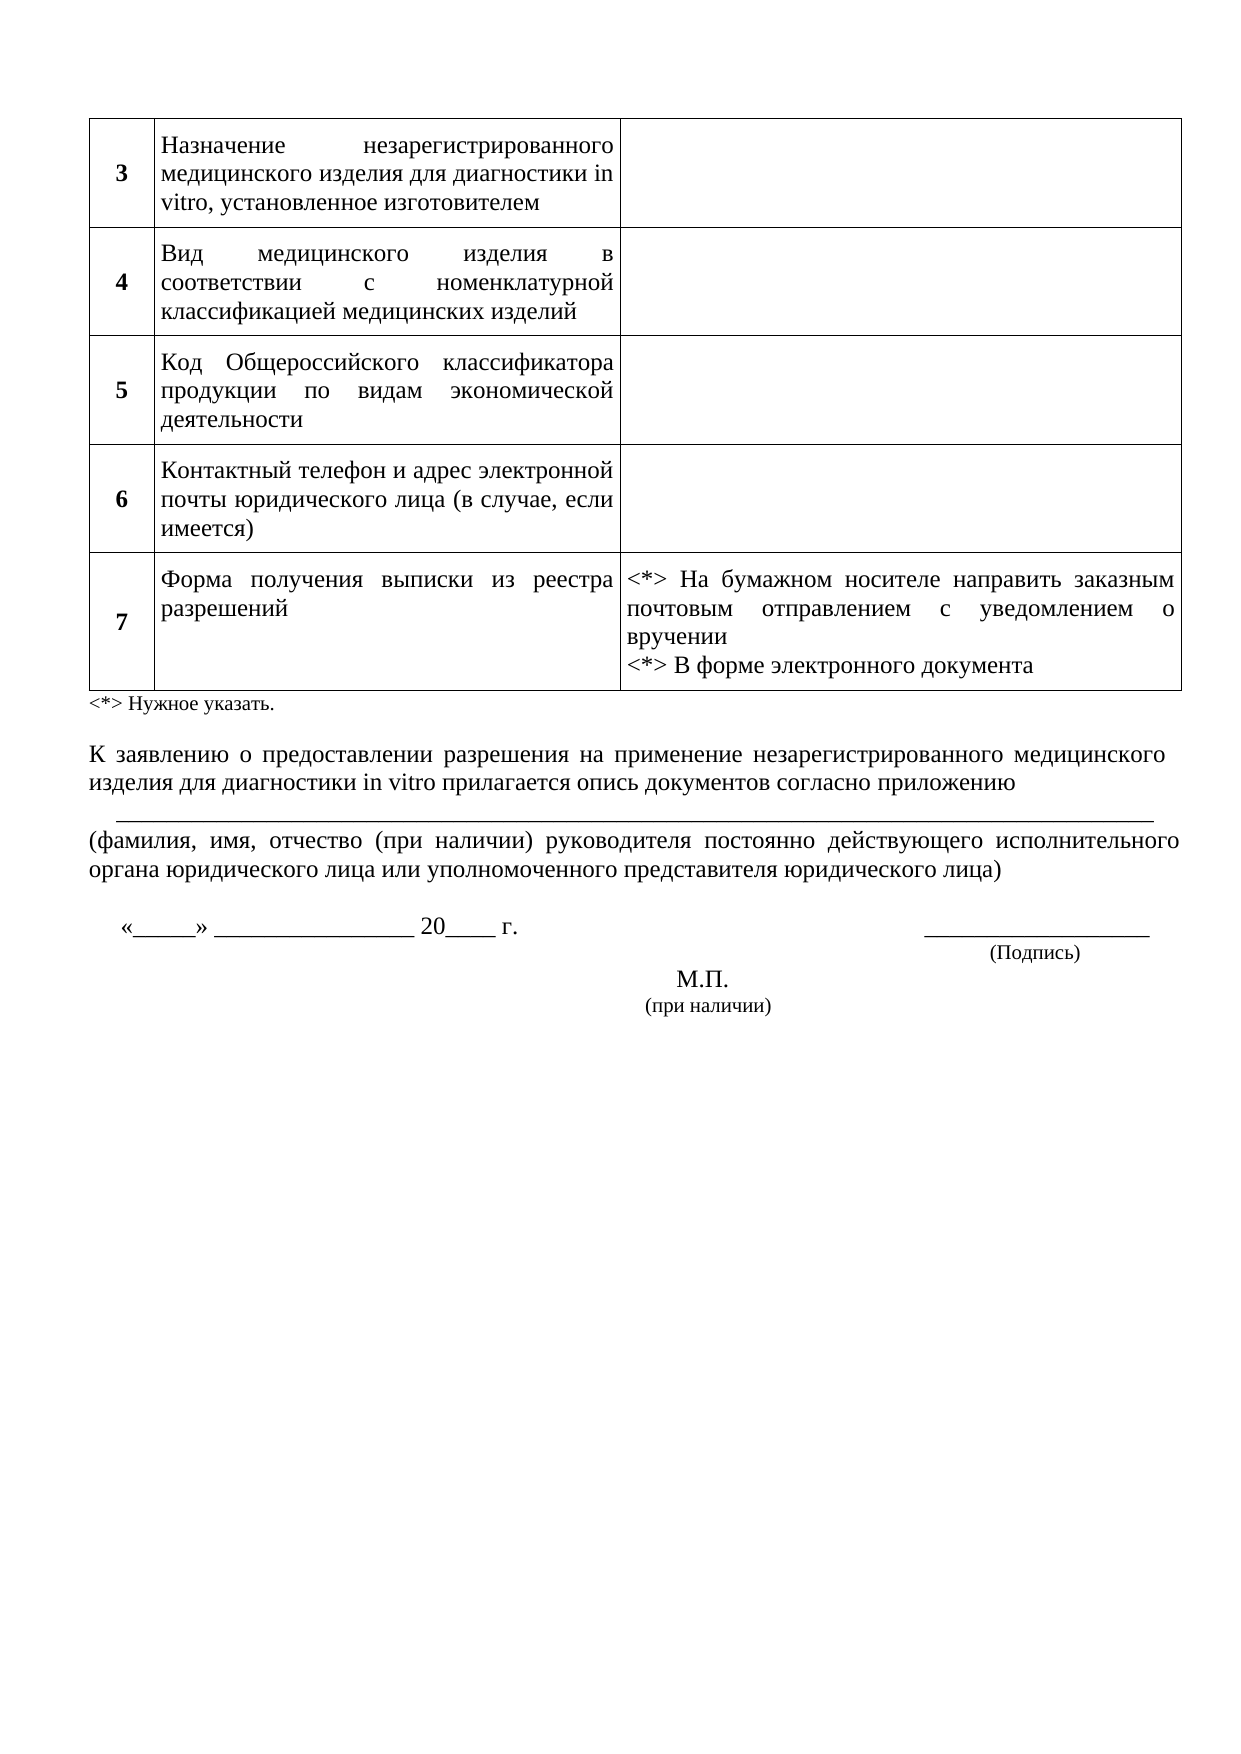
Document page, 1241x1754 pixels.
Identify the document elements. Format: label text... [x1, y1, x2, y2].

text <*> Нужное указать. [89, 691, 1211, 715]
text ___________________________________________________________________________________ [89, 796, 1181, 825]
table_cell 3 [90, 119, 154, 227]
table_cell [621, 336, 1181, 444]
table_cell Контактный телефон и адрес электронной почты юридического лица (в случае, если имеется) [155, 445, 620, 552]
table_cell Форма получения выписки из реестра разрешений [155, 553, 620, 689]
text (фамилия, имя, отчество (при наличии) руководителя постоянно действующего исполнительного органа юридического лица или уполномоченного представителя юридического лица) [89, 825, 1181, 882]
table_cell <*> На бумажном носителе направить заказным почтовым отправлением с уведомлением о вручении <*> В форме электронного документа [621, 553, 1181, 689]
table_cell Назначение незарегистрированного медицинского изделия для диагностики in vitro, установленное изготовителем [155, 119, 620, 227]
table_cell [621, 228, 1181, 335]
table_cell 4 [90, 228, 154, 335]
text «_____» ________________ 20____ г. __________________ [89, 911, 1181, 940]
text (Подпись) [89, 940, 1181, 964]
table_cell [621, 119, 1181, 227]
table_cell 6 [90, 445, 154, 552]
table_cell [621, 445, 1181, 552]
text М.П. [89, 964, 1181, 993]
table_cell Код Общероссийского классификатора продукции по видам экономической деятельности [155, 336, 620, 444]
text (при наличии) [89, 993, 1181, 1017]
table_cell 7 [90, 553, 154, 689]
table_cell 5 [90, 336, 154, 444]
table_cell Вид медицинского изделия в соответствии с номенклатурной классификацией медицинских изделий [155, 228, 620, 335]
text К заявлению о предоставлении разрешения на применение незарегистрированного медицинского изделия для диагностики in vitro прилагается опись документов согласно приложению [89, 739, 1167, 796]
